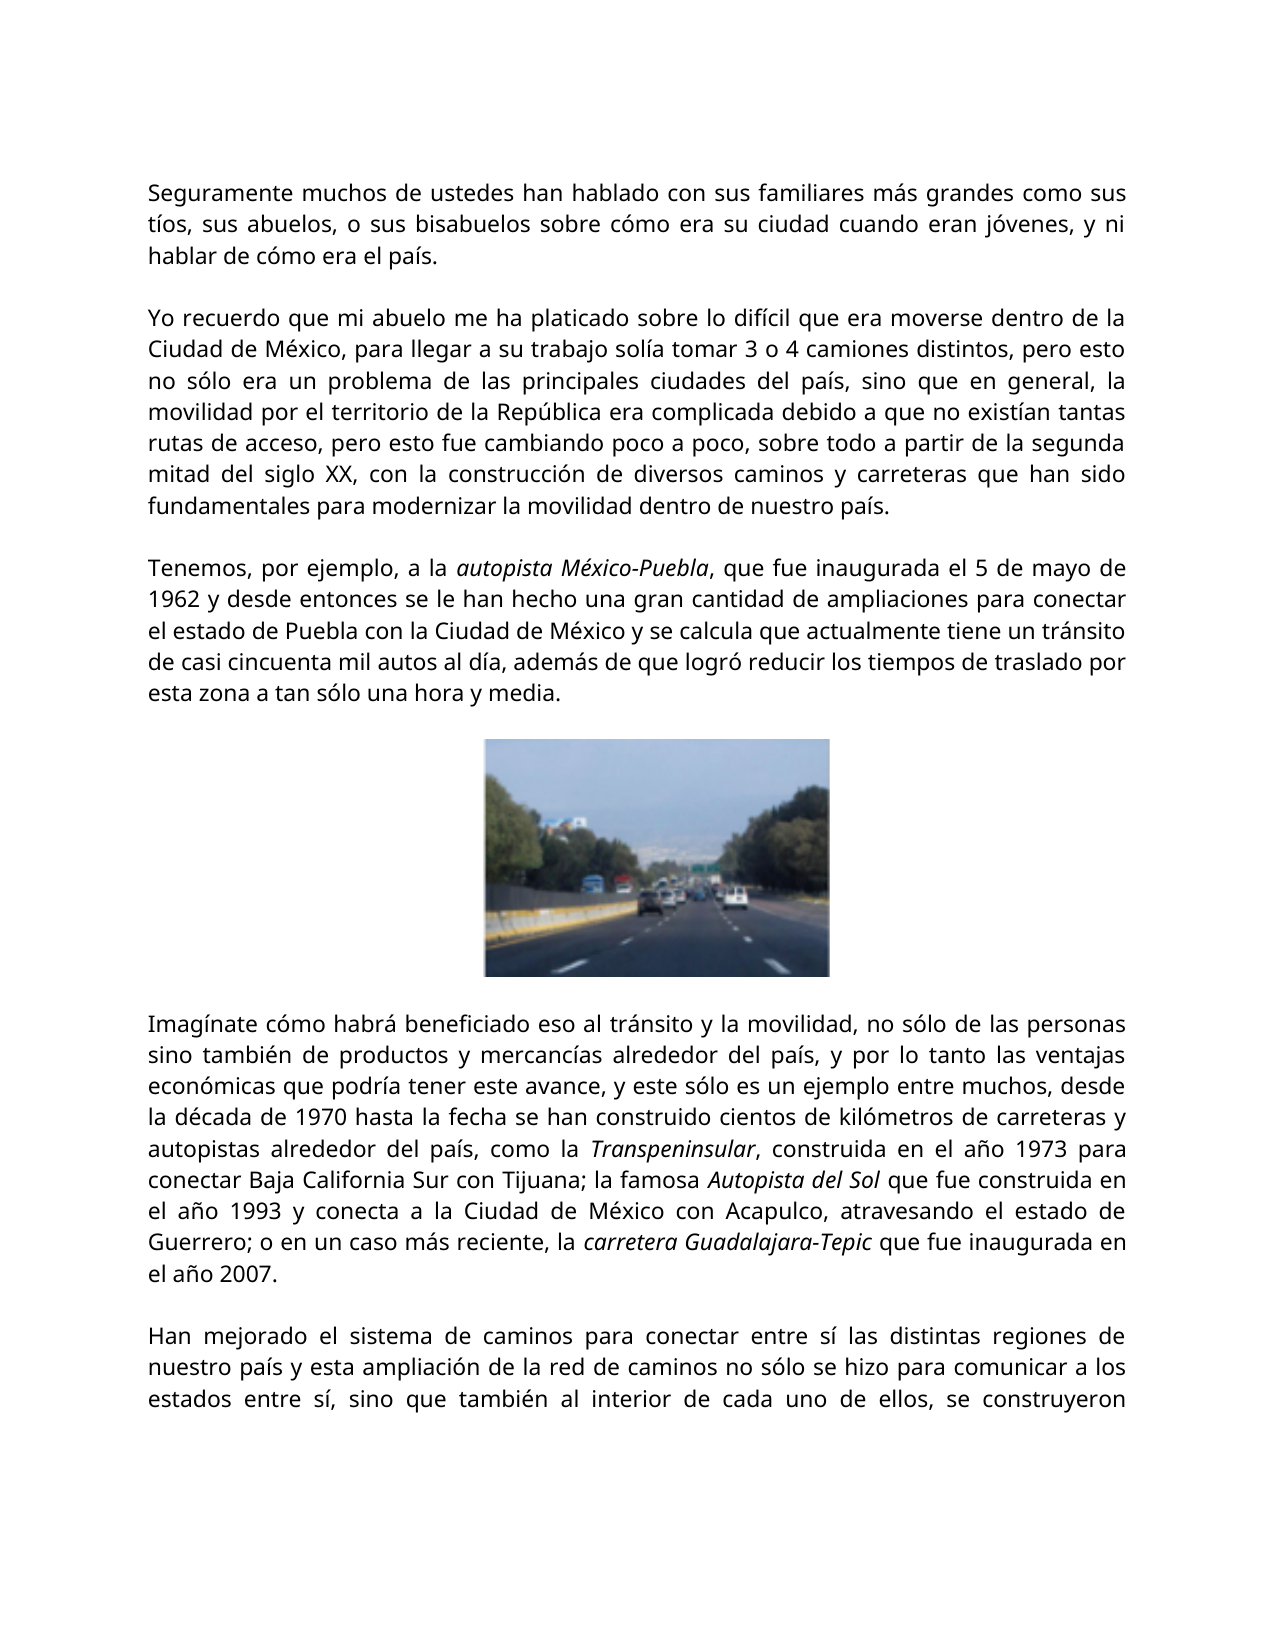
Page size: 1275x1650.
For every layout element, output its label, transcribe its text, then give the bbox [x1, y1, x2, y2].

text Tenemos, por ejemplo, a la autopista México-Puebla, que fue inaugurada el 5 de mayo de 1962 y desde entonces se le han hecho una gran cantidad de ampliaciones para conectar el estado de Puebla con la Ciudad de México y se calcula que actualmente tiene un tránsito de casi cincuenta mil autos al día, además de que logró reducir los tiempos de traslado por esta zona a tan sólo una hora y media. [148, 552, 1127, 708]
text Imagínate cómo habrá beneficiado eso al tránsito y la movilidad, no sólo de las personas sino también de productos y mercancías alrededor del país, y por lo tanto las ventajas económicas que podría tener este avance, y este sólo es un ejemplo entre muchos, desde la década de 1970 hasta la fecha se han construido cientos de kilómetros de carreteras y autopistas alrededor del país, como la Transpeninsular, construida en el año 1973 para conectar Baja California Sur con Tijuana; la famosa Autopista del Sol que fue construida en el año 1993 y conecta a la Ciudad de México con Acapulco, atravesando el estado de Guerrero; o en un caso más reciente, la carretera Guadalajara-Tepic que fue inaugurada en el año 2007. [148, 1008, 1127, 1289]
picture [482, 739, 830, 977]
text Seguramente muchos de ustedes han hablado con sus familiares más grandes como sus tíos, sus abuelos, o sus bisabuelos sobre cómo era su ciudad cuando eran jóvenes, y ni hablar de cómo era el país. [148, 177, 1127, 271]
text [148, 1320, 1127, 1414]
text Yo recuerdo que mi abuelo me ha platicado sobre lo difícil que era moverse dentro de la Ciudad de México, para llegar a su trabajo solía tomar 3 o 4 camiones distintos, pero esto no sólo era un problema de las principales ciudades del país, sino que en general, la movilidad por el territorio de la República era complicada debido a que no existían tantas rutas de acceso, pero esto fue cambiando poco a poco, sobre todo a partir de la segunda mitad del siglo XX, con la construcción de diversos caminos y carreteras que han sido fundamentales para modernizar la movilidad dentro de nuestro país. [148, 302, 1127, 521]
